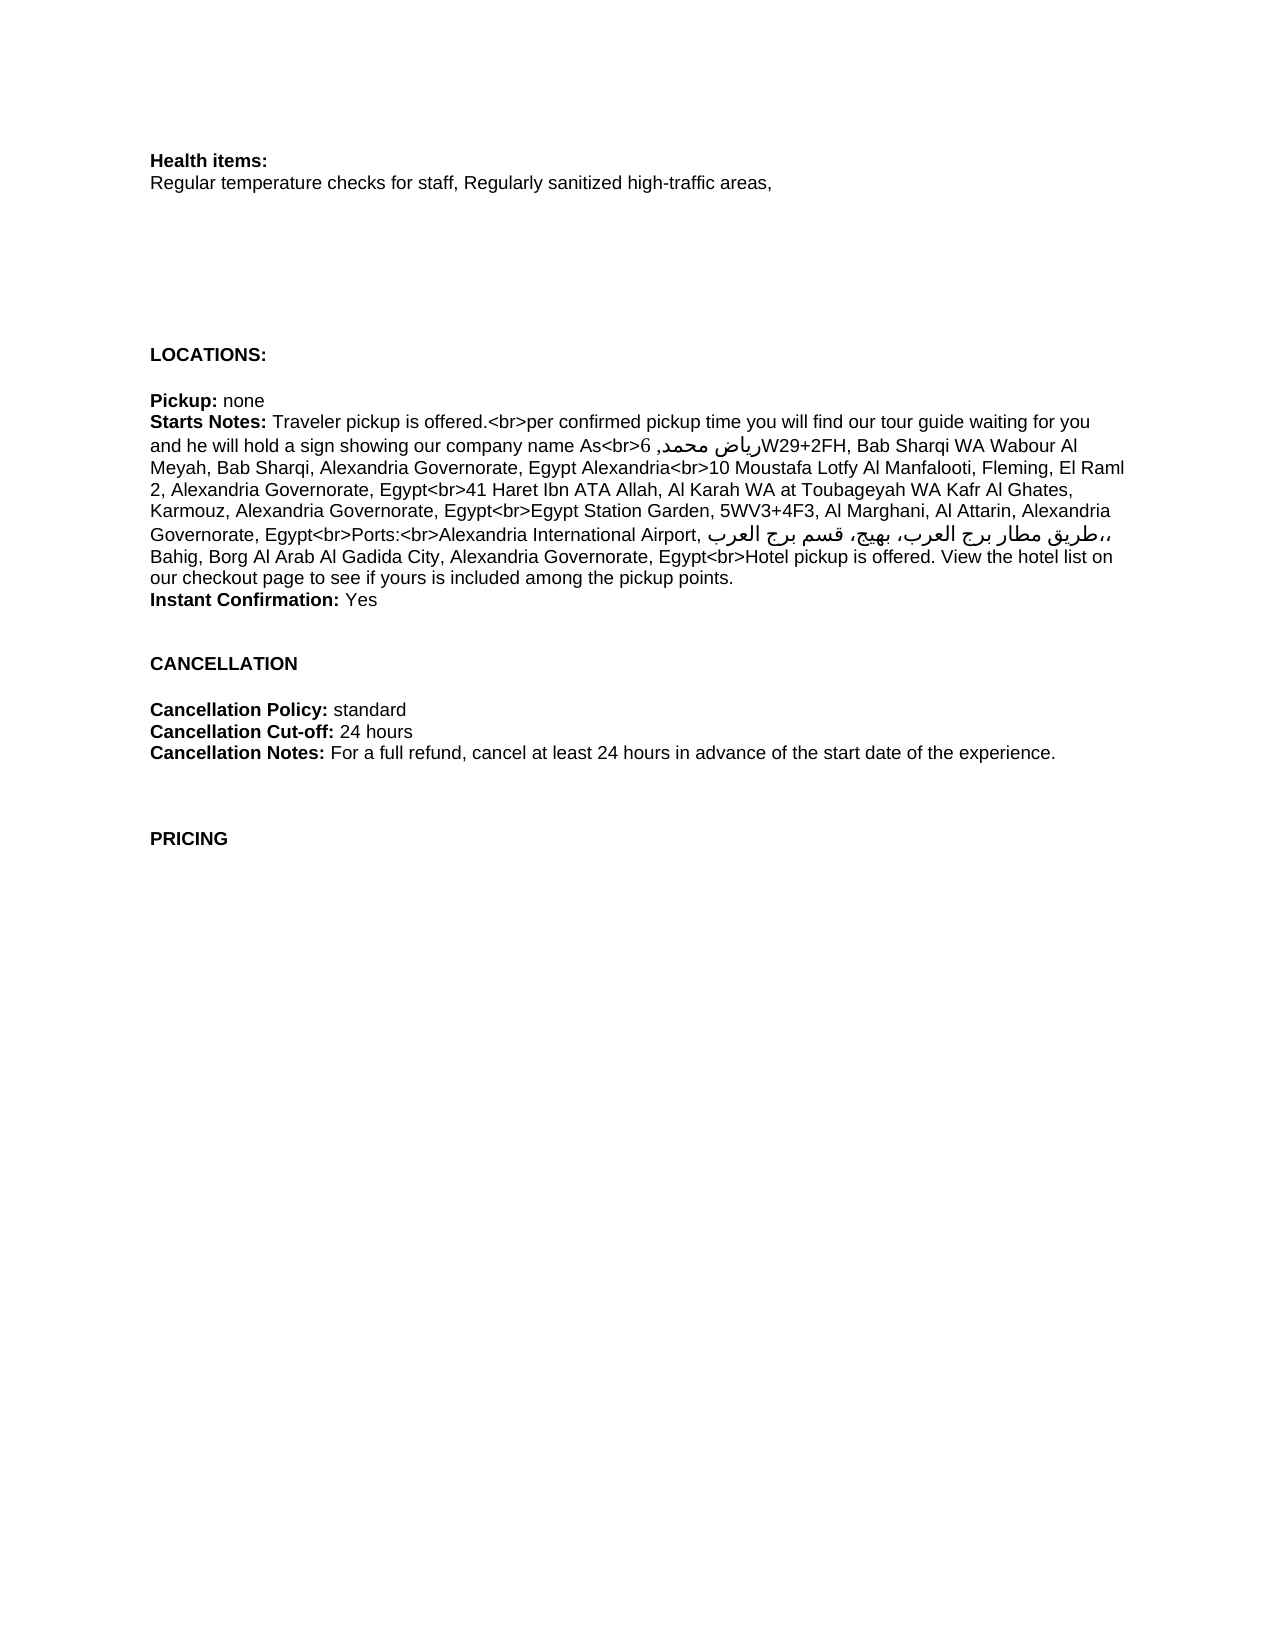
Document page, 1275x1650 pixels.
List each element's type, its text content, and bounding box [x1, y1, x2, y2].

text Cancellation Cut-off: 24 hours [150, 721, 1125, 742]
subtitle Cancellation [150, 653, 1125, 674]
text Cancellation Notes: For a full refund, cancel at least 24 hours in advance of the start date of the experience. [150, 742, 1125, 764]
text Starts Notes: Traveler pickup is offered.<br>per confirmed pickup time you will find our tour guide waiting for you and he will hold a sign showing our company name As<br>رياض محمد, 6W29+2FH, Bab Sharqi WA Wabour Al Meyah, Bab Sharqi, Alexandria Governorate, Egypt Alexandria<br>10 Moustafa Lotfy Al Manfalooti, Fleming, El Raml 2, Alexandria Governorate, Egypt<br>41 Haret Ibn ATA Allah, Al Karah WA at Toubageyah WA Kafr Al Ghates, Karmouz, Alexandria Governorate, Egypt<br>Egypt Station Garden, 5WV3+4F3, Al Marghani, Al Attarin, Alexandria Governorate, Egypt<br>Ports:<br>Alexandria International Airport, طريق مطار برج العرب، بهيج، قسم برج العرب،، Bahig, Borg Al Arab Al Gadida City, Alexandria Governorate, Egypt<br>Hotel pickup is offered. View the hotel list on our checkout page to see if yours is included among the pickup points. [150, 411, 1125, 589]
text Pickup: none [150, 390, 1125, 411]
text Cancellation Policy: standard [150, 699, 1125, 721]
subtitle Locations: [150, 343, 1125, 365]
text Instant Confirmation: Yes [150, 589, 1125, 610]
text Regular temperature checks for staff, Regularly sanitized high-traffic areas, [150, 172, 1125, 193]
subtitle Pricing [150, 828, 1125, 849]
text Health items: [150, 150, 1125, 172]
